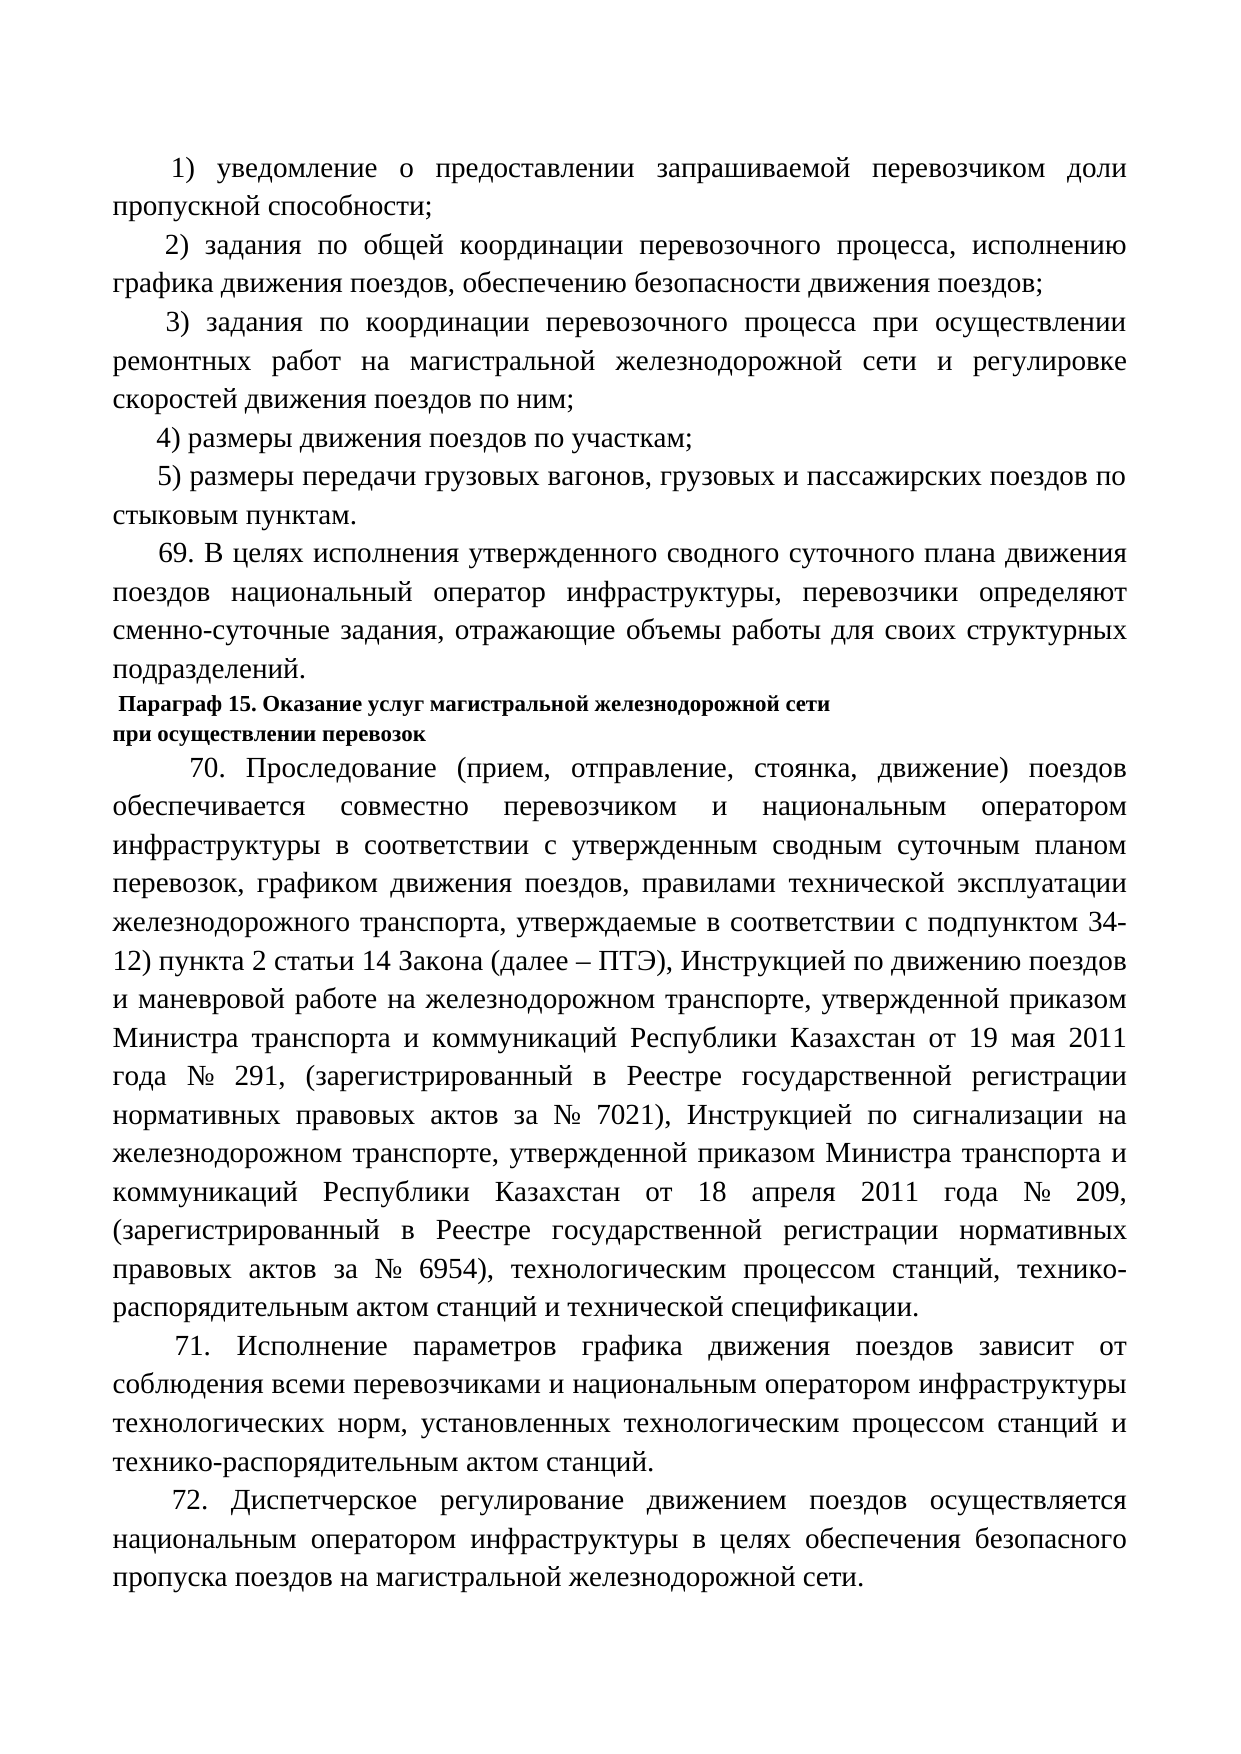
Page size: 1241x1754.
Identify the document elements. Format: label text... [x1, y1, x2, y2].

text 3) задания по координации перевозочного процесса при осуществлении ремонтных работ на магистральной железнодорожной сети и регулировке скоростей движения поездов по ним; [112, 304, 1128, 415]
text 1) уведомление о предоставлении запрашиваемой перевозчиком доли пропускной способности; [112, 150, 1128, 222]
text 70. Проследование (прием, отправление, стоянка, движение) поездов обеспечивается совместно перевозчиком и национальным оператором инфраструктуры в соответствии с утвержденным сводным суточным планом перевозок, графиком движения поездов, правилами технической эксплуатации железнодорожного транспорта, утверждаемые в соответствии с подпунктом 34-12) пункта 2 статьи 14 Закона (далее – ПТЭ), Инструкцией по движению поездов и маневровой работе на железнодорожном транспорте, утвержденной приказом Министра транспорта и коммуникаций Республики Казахстан от 19 мая 2011 года № 291, (зарегистрированный в Реестре государственной регистрации нормативных правовых актов за № 7021), Инструкцией по сигнализации на железнодорожном транспорте, утвержденной приказом Министра транспорта и коммуникаций Республики Казахстан от 18 апреля 2011 года № 209, (зарегистрированный в Реестре государственной регистрации нормативных правовых актов за № 6954), технологическим процессом станций, технико-распорядительным актом станций и технической спецификации. [112, 750, 1128, 1323]
text Параграф 15. Оказание услуг магистральной железнодорожной сети при осуществлении перевозок [112, 689, 1128, 746]
text 5) размеры передачи грузовых вагонов, грузовых и пассажирских поездов по стыковым пунктам. [112, 458, 1128, 530]
text 71. Исполнение параметров графика движения поездов зависит от соблюдения всеми перевозчиками и национальным оператором инфраструктуры технологических норм, установленных технологическим процессом станций и технико-распорядительным актом станций. [112, 1328, 1128, 1477]
text 2) задания по общей координации перевозочного процесса, исполнению графика движения поездов, обеспечению безопасности движения поездов; [112, 227, 1128, 299]
text 72. Диспетчерское регулирование движением поездов осуществляется национальным оператором инфраструктуры в целях обеспечения безопасного пропуска поездов на магистральной железнодорожной сети. [112, 1482, 1128, 1593]
text 4) размеры движения поездов по участкам; [112, 420, 1128, 453]
text 69. В целях исполнения утвержденного сводного суточного плана движения поездов национальный оператор инфраструктуры, перевозчики определяют сменно-суточные задания, отражающие объемы работы для своих структурных подразделений. [112, 535, 1128, 684]
